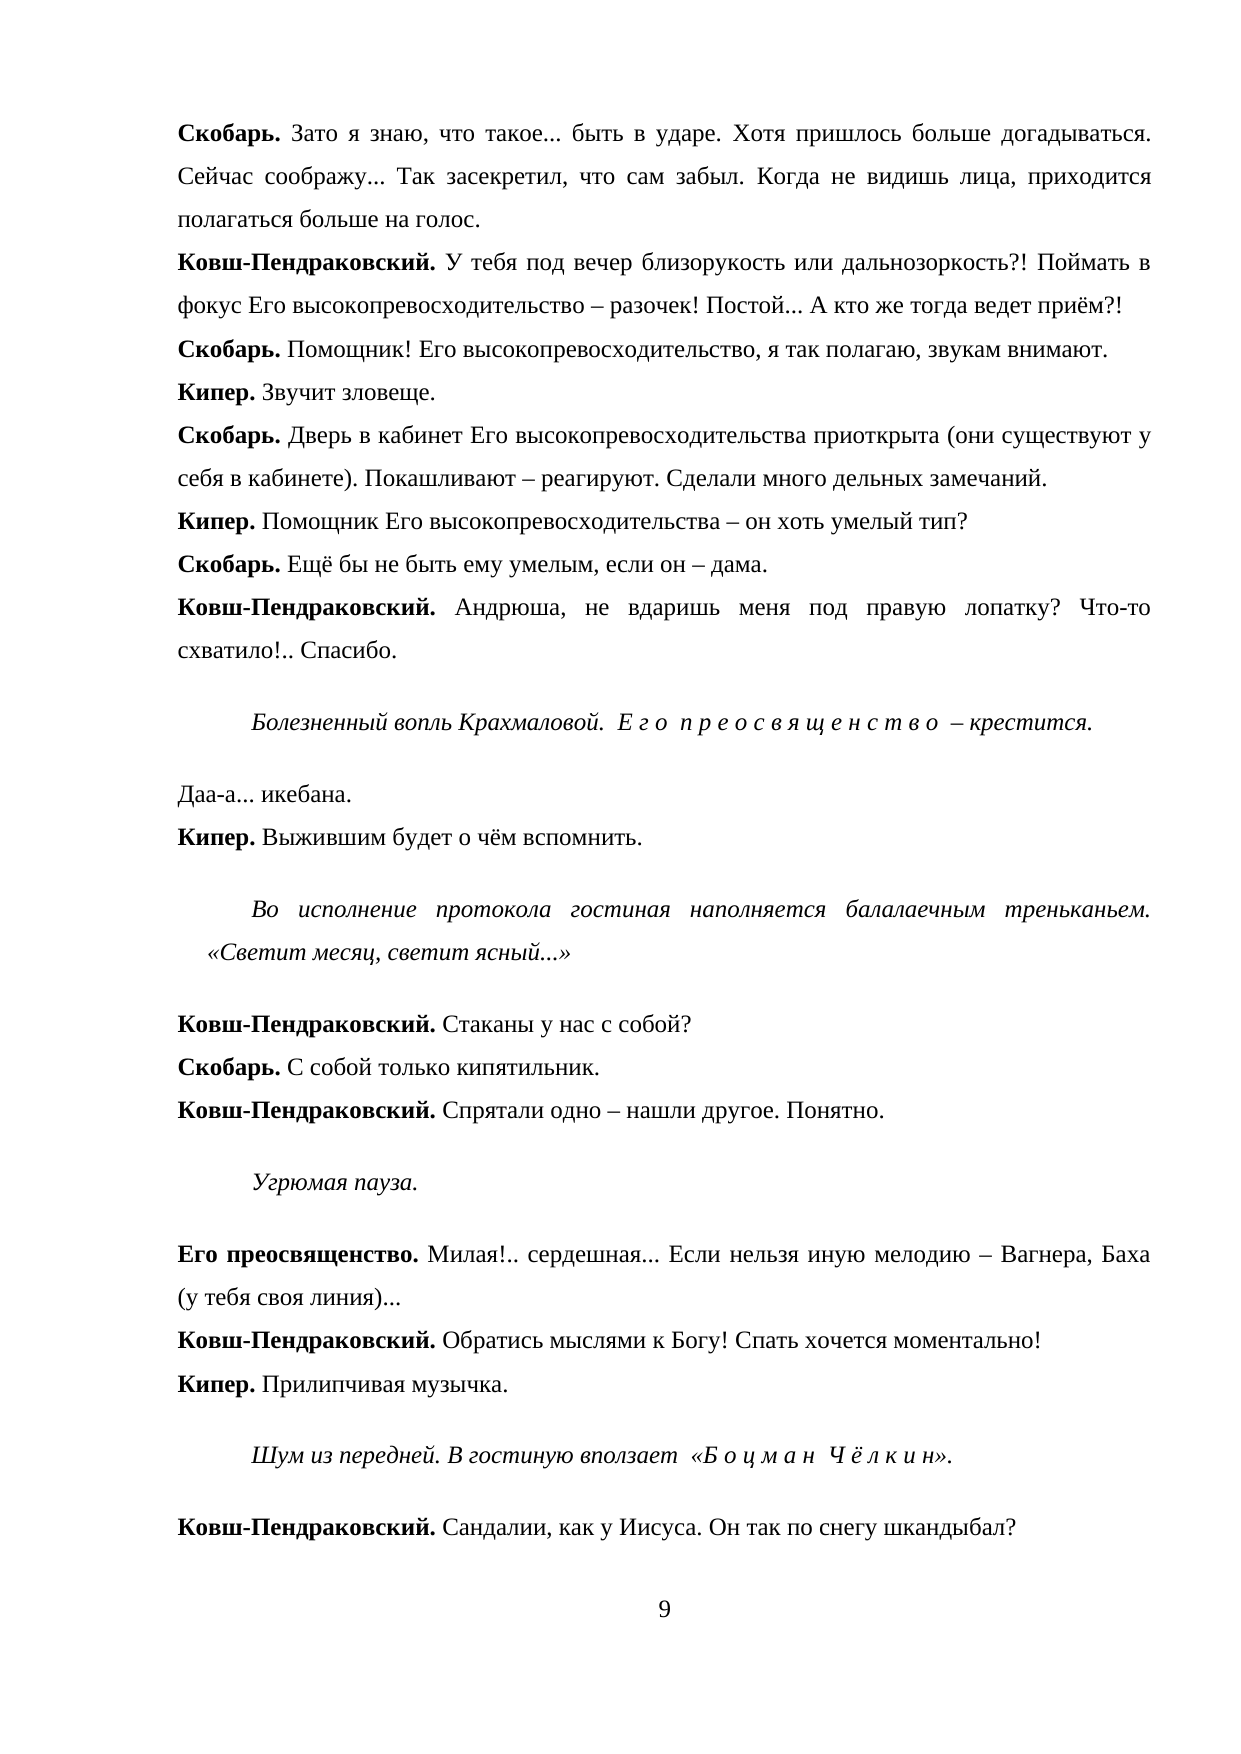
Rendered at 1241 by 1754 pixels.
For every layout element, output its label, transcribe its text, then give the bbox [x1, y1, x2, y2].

text Ковш-Пендраковский. Андрюша, не вдаришь меня под правую лопатку? Что-то схватило!.. Спасибо. [177, 592, 1152, 664]
text Скобарь. С собой только кипятильник. [177, 1052, 1152, 1081]
text Во исполнение протокола гостиная наполняется балалаечным треньканьем. «Светит месяц, светит ясный...» [207, 894, 1152, 966]
text Скобарь. Помощник! Его высокопревосходительство, я так полагаю, звукам внимают. [177, 334, 1152, 362]
text Ковш-Пендраковский. Обратись мыслями к Богу! Спать хочется моментально! [177, 1326, 1152, 1354]
text Ковш-Пендраковский. У тебя под вечер близорукость или дальнозоркость?! Поймать в фокус Его высокопревосходительство – разочек! Постой... А кто же тогда ведет приём?! [177, 247, 1152, 319]
text Кипер. Выжившим будет о чём вспомнить. [177, 822, 1152, 851]
text Кипер. Звучит зловеще. [177, 377, 1152, 406]
text Скобарь. Дверь в кабинет Его высокопревосходительства приоткрыта (они существуют у себя в кабинете). Покашливают – реагируют. Сделали много дельных замечаний. [177, 420, 1152, 492]
text Ковш-Пендраковский. Стаканы у нас с собой? [177, 1009, 1152, 1038]
text Угрюмая пауза. [207, 1167, 1152, 1196]
text Ковш-Пендраковский. Спрятали одно – нашли другое. Понятно. [177, 1096, 1152, 1124]
text Кипер. Помощник Его высокопревосходительства – он хоть умелый тип? [177, 506, 1152, 535]
text Даа-а... икебана. [177, 779, 1152, 808]
text Шум из передней. В гостиную вползает «Б о ц м а н Ч ё л к и н». [207, 1441, 1152, 1469]
text Ковш-Пендраковский. Сандалии, как у Иисуса. Он так по снегу шкандыбал? [177, 1512, 1115, 1541]
text Скобарь. Зато я знаю, что такое... быть в ударе. Хотя пришлось больше догадываться. Сейчас соображу... Так засекретил, что сам забыл. Когда не видишь лица, приходится полагаться больше на голос. [177, 118, 1152, 233]
text Его преосвященство. Милая!.. сердешная... Если нельзя иную мелодию – Вагнера, Баха (у тебя своя линия)... [177, 1239, 1152, 1311]
text Кипер. Прилипчивая музычка. [177, 1369, 1152, 1397]
text Болезненный вопль Крахмаловой. Е г о п р е о с в я щ е н с т в о – крестится. [207, 707, 1152, 736]
text Скобарь. Ещё бы не быть ему умелым, если он – дама. [177, 549, 1152, 578]
